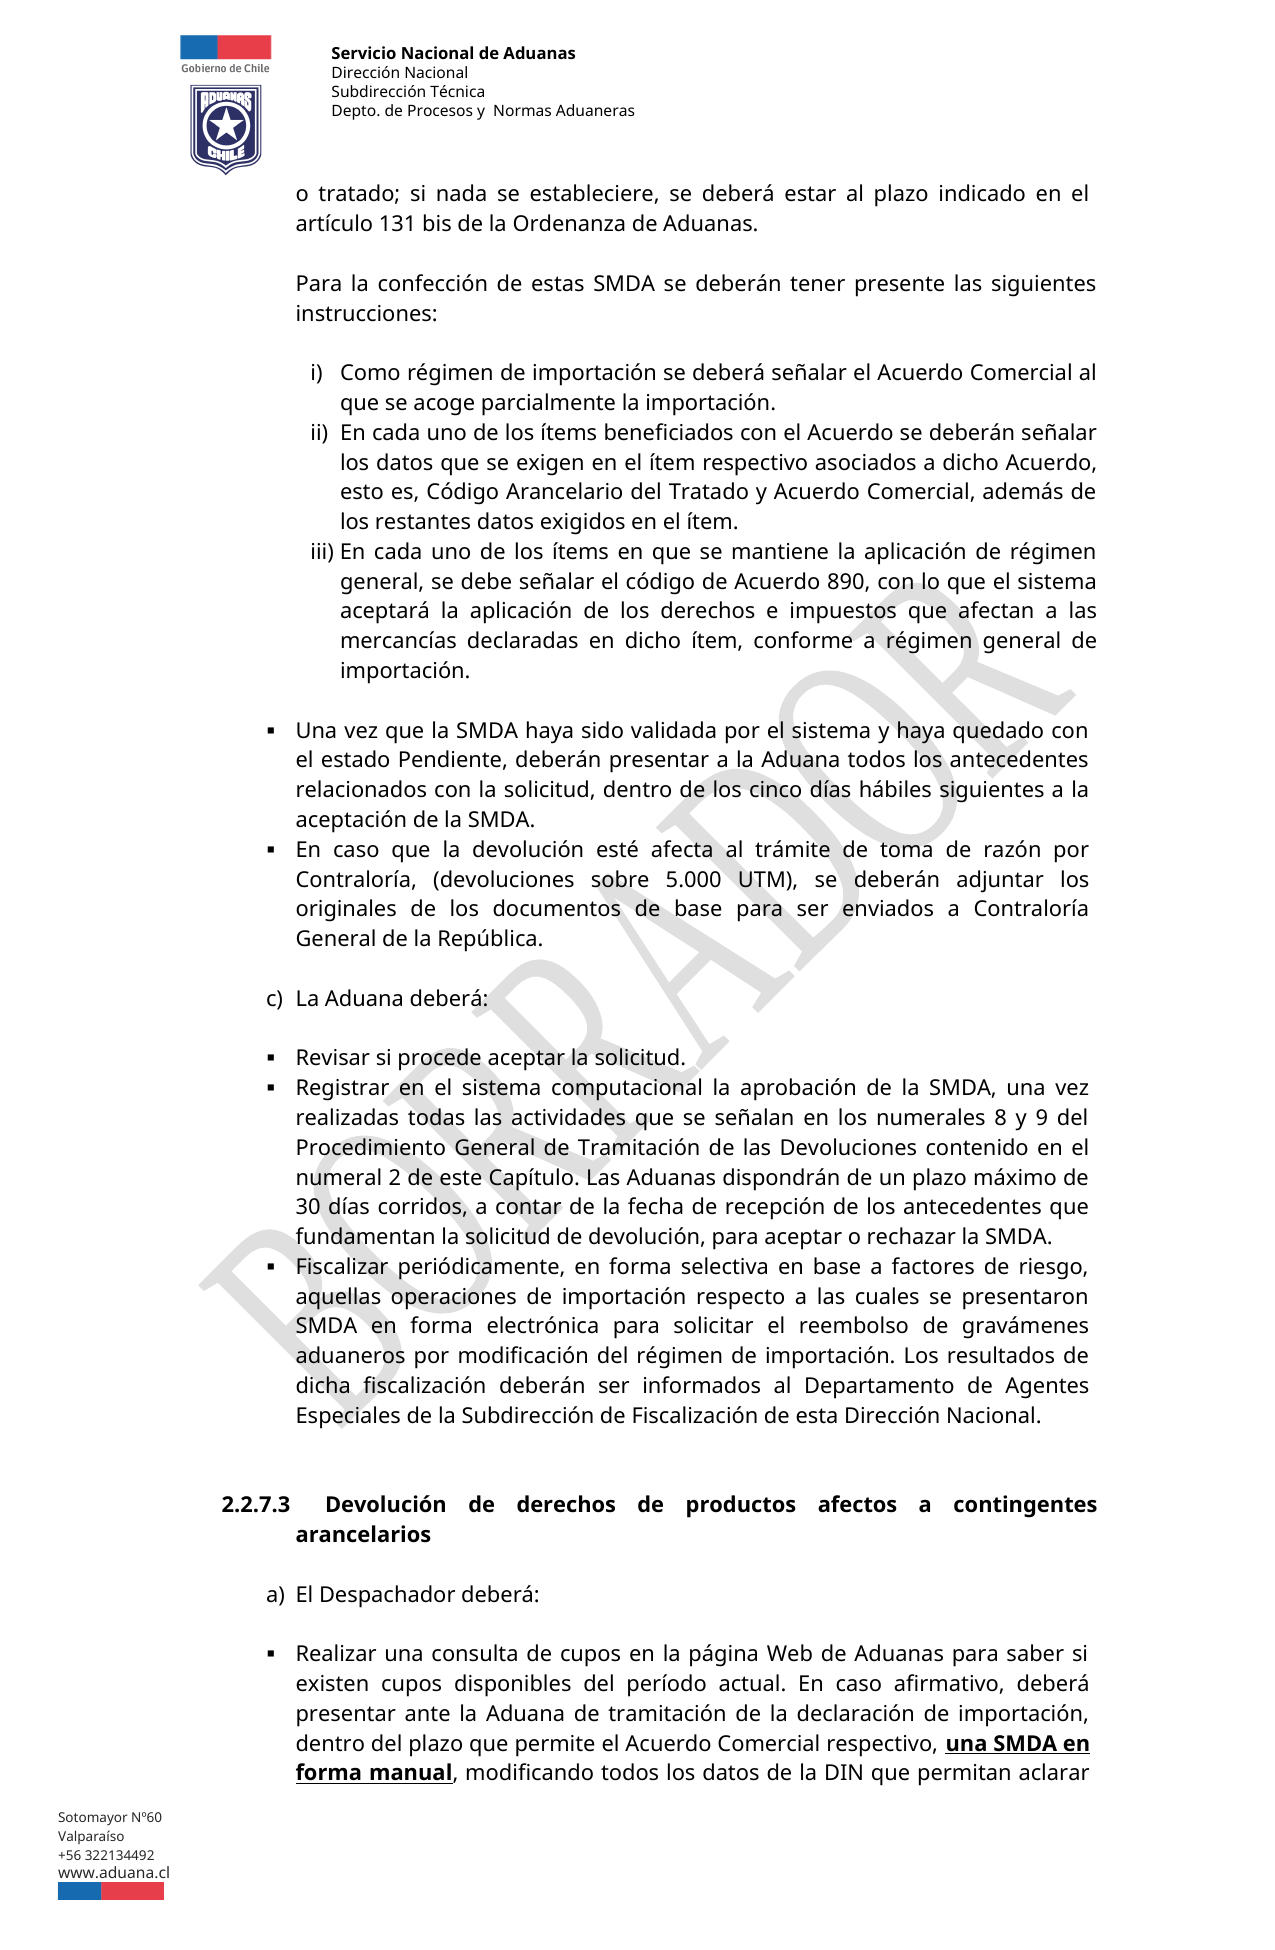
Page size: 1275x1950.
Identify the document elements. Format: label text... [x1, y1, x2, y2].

list En caso que la devolución esté afecta al trámite de toma de razón por Contraloría, (devoluciones sobre 5.000 UTM), se deberán adjuntar los originales de los documentos de base para ser enviados a Contraloría General de la República. [266, 834, 1090, 953]
picture [177, 29, 275, 179]
list El Despachador deberá: [266, 1578, 1098, 1608]
text ii) En cada uno de los ítems beneficiados con el Acuerdo se deberán señalar los datos que se exigen en el ítem respectivo asociados a dicho Acuerdo, esto es, Código Arancelario del Tratado y Acuerdo Comercial, además de los restantes datos exigidos en el ítem. [310, 417, 1098, 536]
text Para la confección de estas SMDA se deberán tener presente las siguientes instrucciones: [295, 268, 1098, 327]
picture [57, 1882, 164, 1900]
text iii) En cada uno de los ítems en que se mantiene la aplicación de régimen general, se debe señalar el código de Acuerdo 890, con lo que el sistema aceptará la aplicación de los derechos e impuestos que afectan a las mercancías declaradas en dicho ítem, conforme a régimen general de importación. [310, 536, 1098, 685]
text i) Como régimen de importación se deberá señalar el Acuerdo Comercial al que se acoge parcialmente la importación. [310, 357, 1098, 417]
list Registrar en el sistema computacional la aprobación de la SMDA, una vez realizadas todas las actividades que se señalan en los numerales 8 y 9 del Procedimiento General de Tramitación de las Devoluciones contenido en el numeral 2 de este Capítulo. Las Aduanas dispondrán de un plazo máximo de 30 días corridos, a contar de la fecha de recepción de los antecedentes que fundamentan la solicitud de devolución, para aceptar o rechazar la SMDA. [266, 1072, 1090, 1251]
list Una vez que la SMDA haya sido validada por el sistema y haya quedado con el estado Pendiente, deberán presentar a la Aduana todos los antecedentes relacionados con la solicitud, dentro de los cinco días hábiles siguientes a la aceptación de la SMDA. [266, 714, 1090, 834]
list Fiscalizar periódicamente, en forma selectiva en base a factores de riesgo, aquellas operaciones de importación respecto a las cuales se presentaron SMDA en forma electrónica para solicitar el reembolso de gravámenes aduaneros por modificación del régimen de importación. Los resultados de dicha fiscalización deberán ser informados al Departamento de Agentes Especiales de la Subdirección de Fiscalización de esta Dirección Nacional. [266, 1251, 1090, 1429]
list La Aduana deberá: [266, 983, 1098, 1012]
list Revisar si procede aceptar la solicitud. [266, 1042, 1090, 1072]
text 2.2.7.3 Devolución de derechos de productos afectos a contingentes arancelarios [221, 1489, 1098, 1549]
